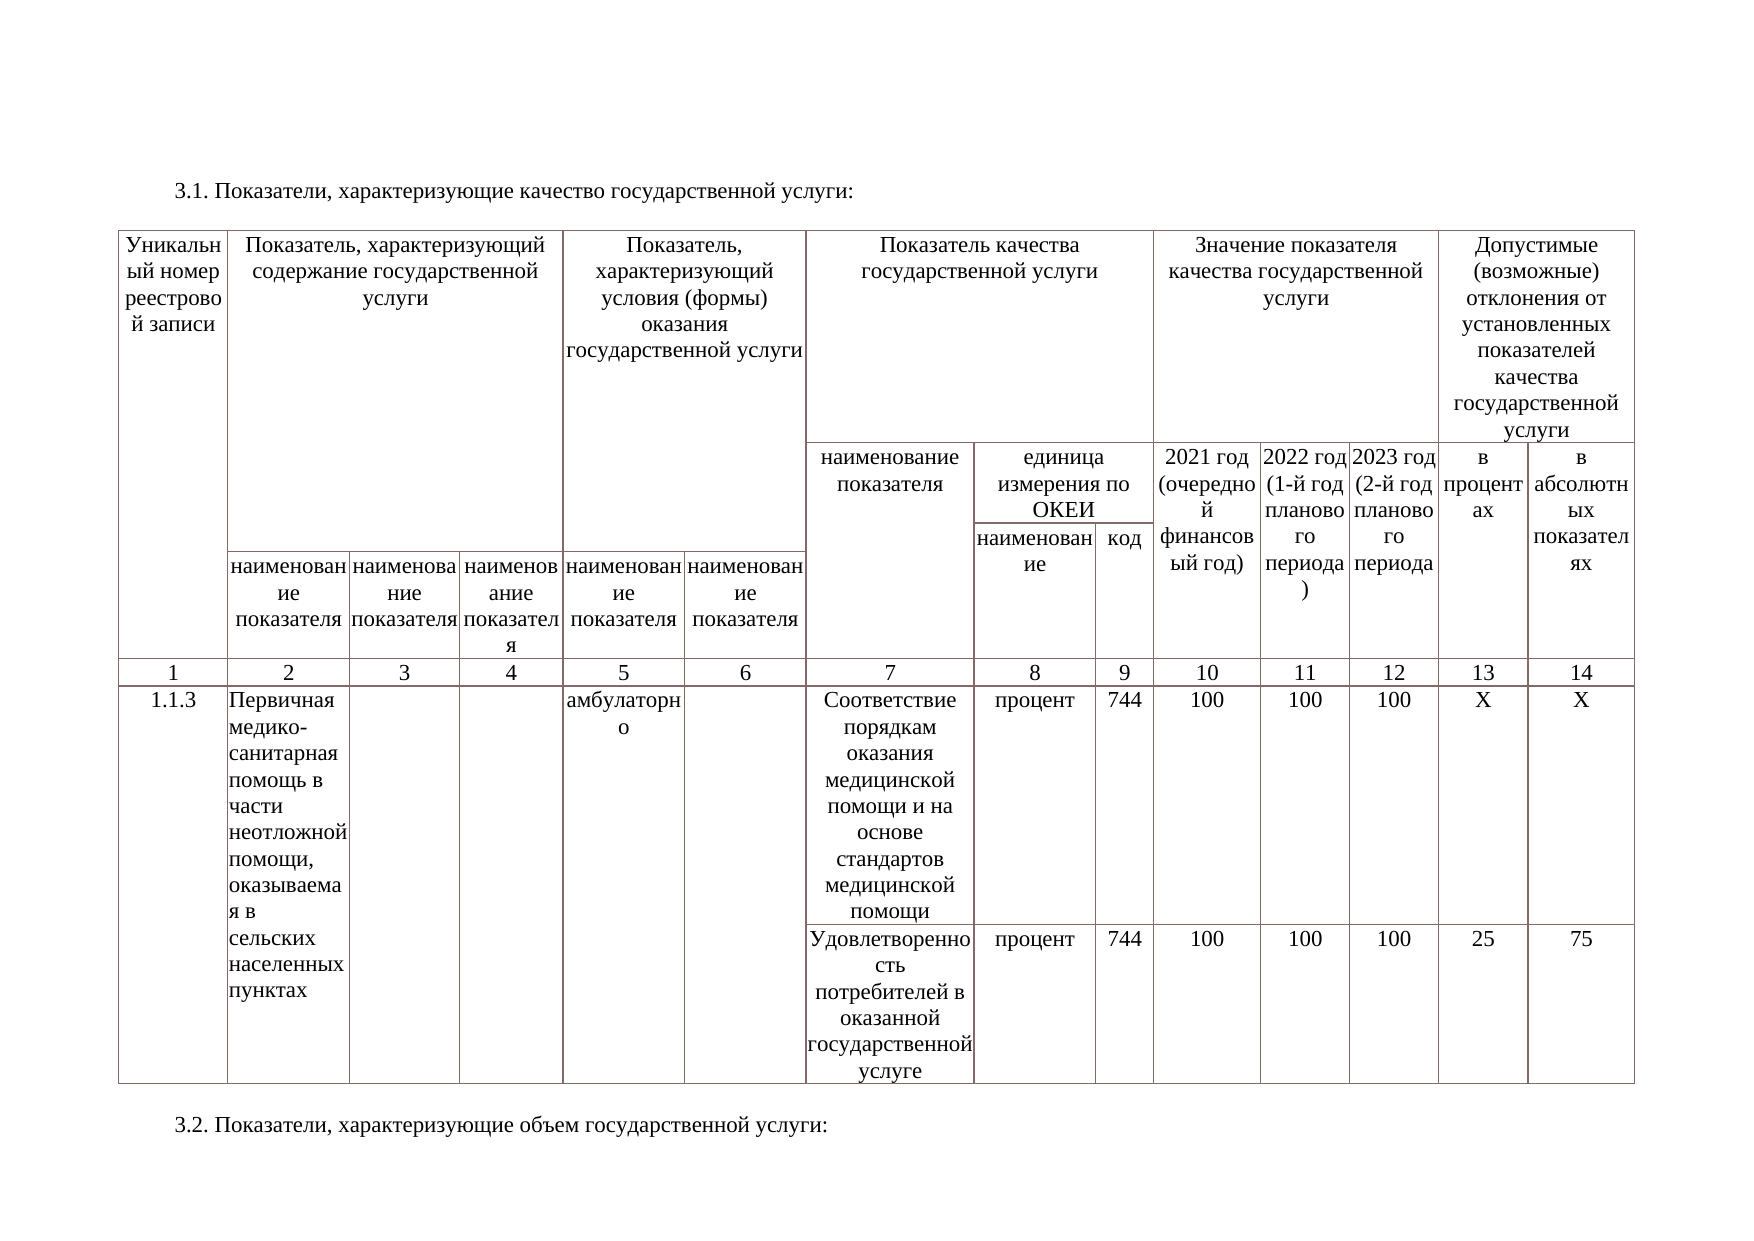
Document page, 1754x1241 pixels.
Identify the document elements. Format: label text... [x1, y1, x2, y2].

table_cell наименование показателя [564, 552, 684, 658]
table_cell в абсолютных показателях [1529, 443, 1634, 658]
table_cell 8 [975, 659, 1095, 685]
table_cell амбулаторно [564, 687, 684, 1083]
table_cell Соответствие порядкам оказания медицинской помощи и на основе стандартов медицинской помощи [807, 687, 973, 924]
table_cell Х [1439, 687, 1527, 924]
text 3.1. Показатели, характеризующие качество государственной услуги: [118, 177, 1636, 203]
table_header Допустимые (возможные) отклонения от установленных показателей качества государственной услуги [1439, 231, 1634, 442]
table_cell 100 [1154, 925, 1260, 1083]
table_cell наименование показателя [807, 443, 973, 658]
table_cell наименование [975, 524, 1095, 658]
table_cell 13 [1439, 659, 1527, 685]
table_cell [350, 687, 459, 1083]
table_cell наименование показателя [685, 552, 805, 658]
table_header Показатель, характеризующий условия (формы) оказания государственной услуги [564, 231, 805, 551]
table_cell 100 [1350, 687, 1438, 924]
table_header Значение показателя качества государственной услуги [1154, 231, 1438, 442]
table_cell 100 [1261, 687, 1349, 924]
table_cell 1 [119, 659, 227, 685]
table_cell 9 [1096, 659, 1153, 685]
table_cell 12 [1350, 659, 1438, 685]
table_header Показатель, характеризующий содержание государственной услуги [228, 231, 562, 551]
table_cell наименование показателя [350, 552, 459, 658]
table_cell процент [975, 925, 1095, 1083]
table_header Уникальный номер реестровой записи [119, 231, 227, 658]
table_cell 4 [460, 659, 562, 685]
table_cell 6 [685, 659, 805, 685]
table_cell процент [975, 687, 1095, 924]
table_cell 25 [1439, 925, 1527, 1083]
table_cell [685, 687, 805, 1083]
table_cell код [1096, 524, 1153, 658]
table_cell Первичная медико-санитарная помощь в части неотложной помощи, оказываемая в сельских населенных пунктах [228, 687, 349, 1083]
table_cell [460, 687, 562, 1083]
table_cell 10 [1154, 659, 1260, 685]
table_cell 744 [1096, 925, 1153, 1083]
table_cell 100 [1261, 925, 1349, 1083]
table_cell 11 [1261, 659, 1349, 685]
table_cell 7 [807, 659, 973, 685]
table_cell Удовлетворенность потребителей в оказанной государственной услуге [807, 925, 973, 1083]
table_cell единица измерения по ОКЕИ [975, 443, 1153, 522]
table_cell 2 [228, 659, 349, 685]
table_cell 75 [1529, 925, 1634, 1083]
table_cell в процентах [1439, 443, 1527, 658]
table_cell 100 [1154, 687, 1260, 924]
table_cell 2023 год (2-й год планового периода [1350, 443, 1438, 658]
table_cell 5 [564, 659, 684, 685]
table_cell Х [1529, 687, 1634, 924]
table_cell 1.1.3 [119, 687, 227, 1083]
table_cell 2022 год (1-й год планового периода) [1261, 443, 1349, 658]
table_cell 2021 год (очередной финансовый год) [1154, 443, 1260, 658]
table_cell 14 [1529, 659, 1634, 685]
table_cell наименование показателя [228, 552, 349, 658]
table_cell наименование показателя [460, 552, 562, 658]
text 3.2. Показатели, характеризующие объем государственной услуги: [118, 1111, 1636, 1137]
table_header Показатель качества государственной услуги [807, 231, 1153, 442]
table_cell 100 [1350, 925, 1438, 1083]
table_cell 744 [1096, 687, 1153, 924]
table_cell 3 [350, 659, 459, 685]
